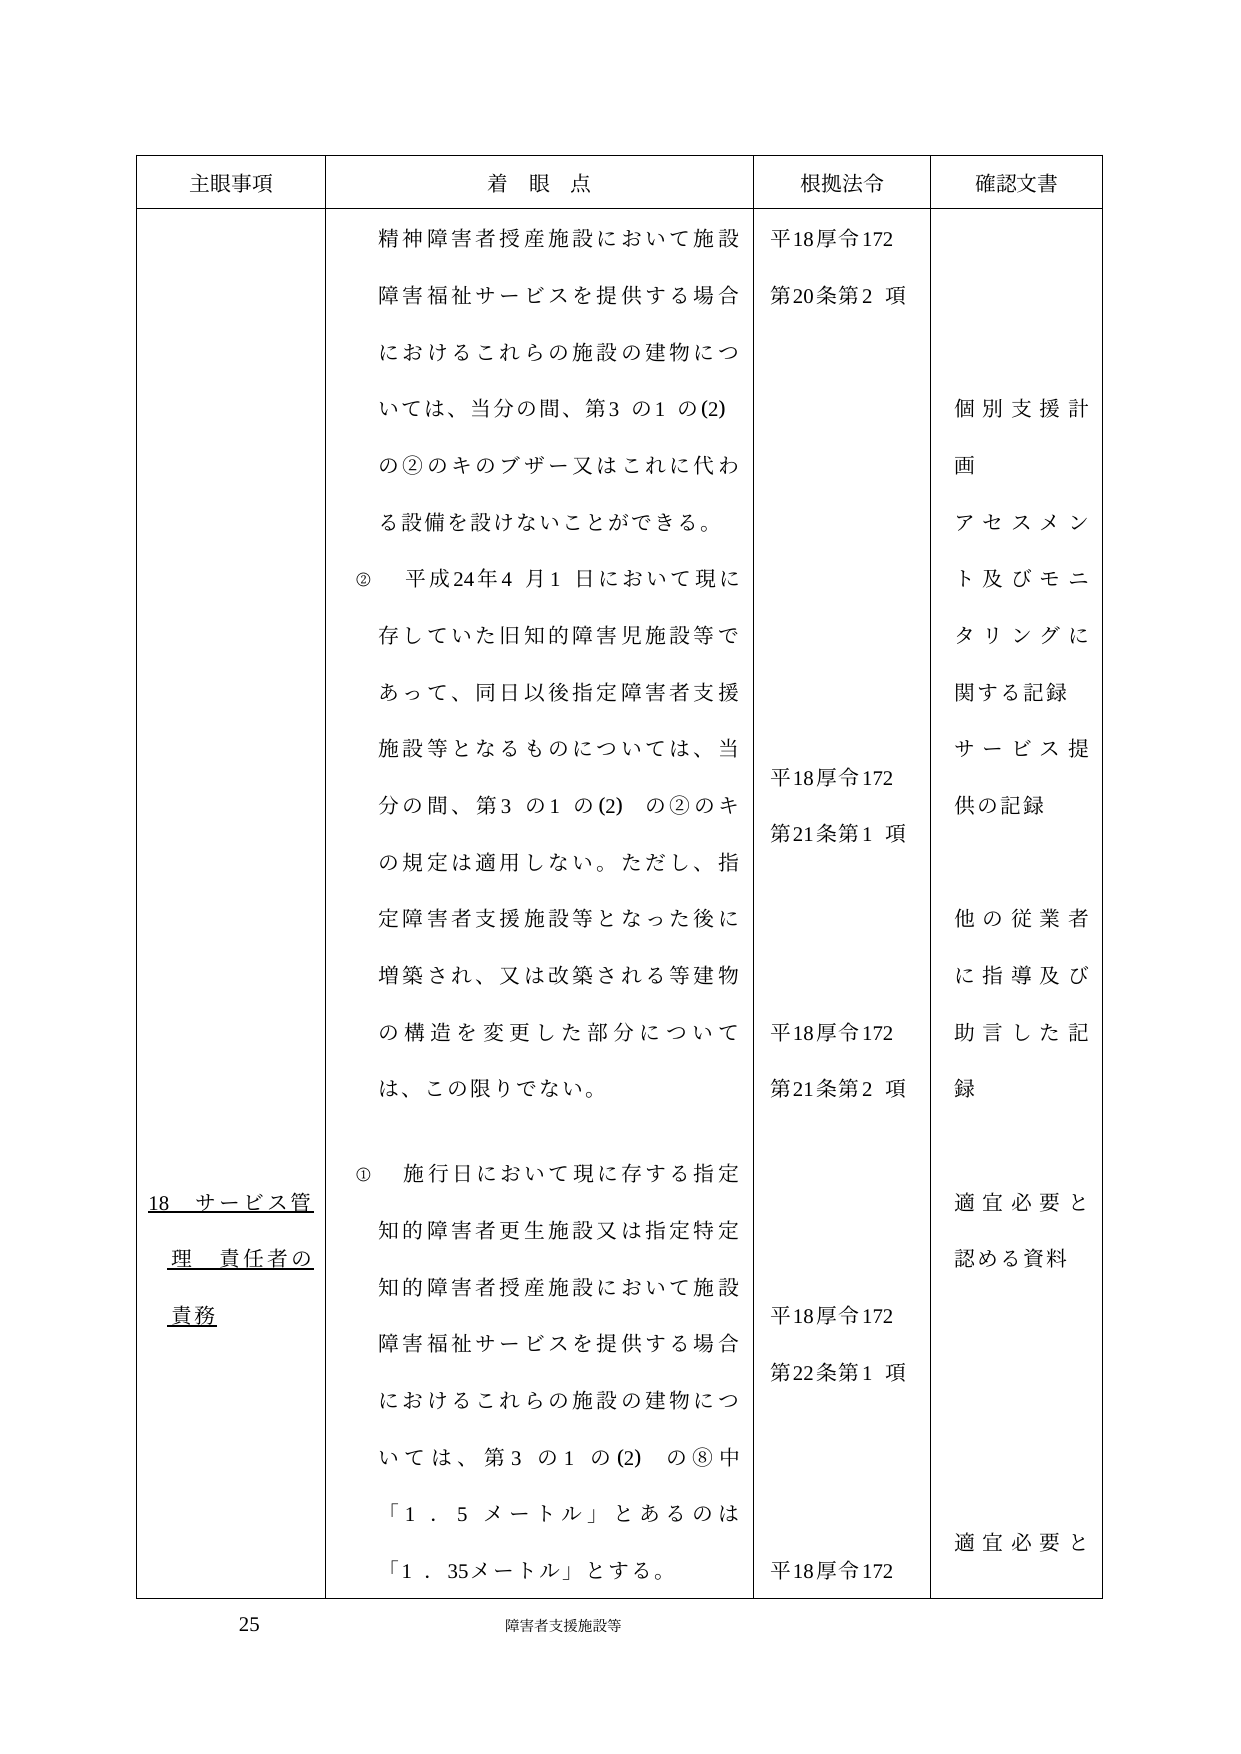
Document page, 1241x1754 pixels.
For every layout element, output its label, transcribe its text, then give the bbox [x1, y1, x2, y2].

table_header 根拠法令 [754, 156, 930, 208]
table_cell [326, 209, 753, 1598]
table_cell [931, 209, 1102, 1598]
table_header 主眼事項 [137, 156, 325, 208]
table_header 確認文書 [931, 156, 1102, 208]
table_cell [137, 209, 325, 1598]
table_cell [754, 209, 930, 1598]
table_header 着 眼 点 [326, 156, 753, 208]
